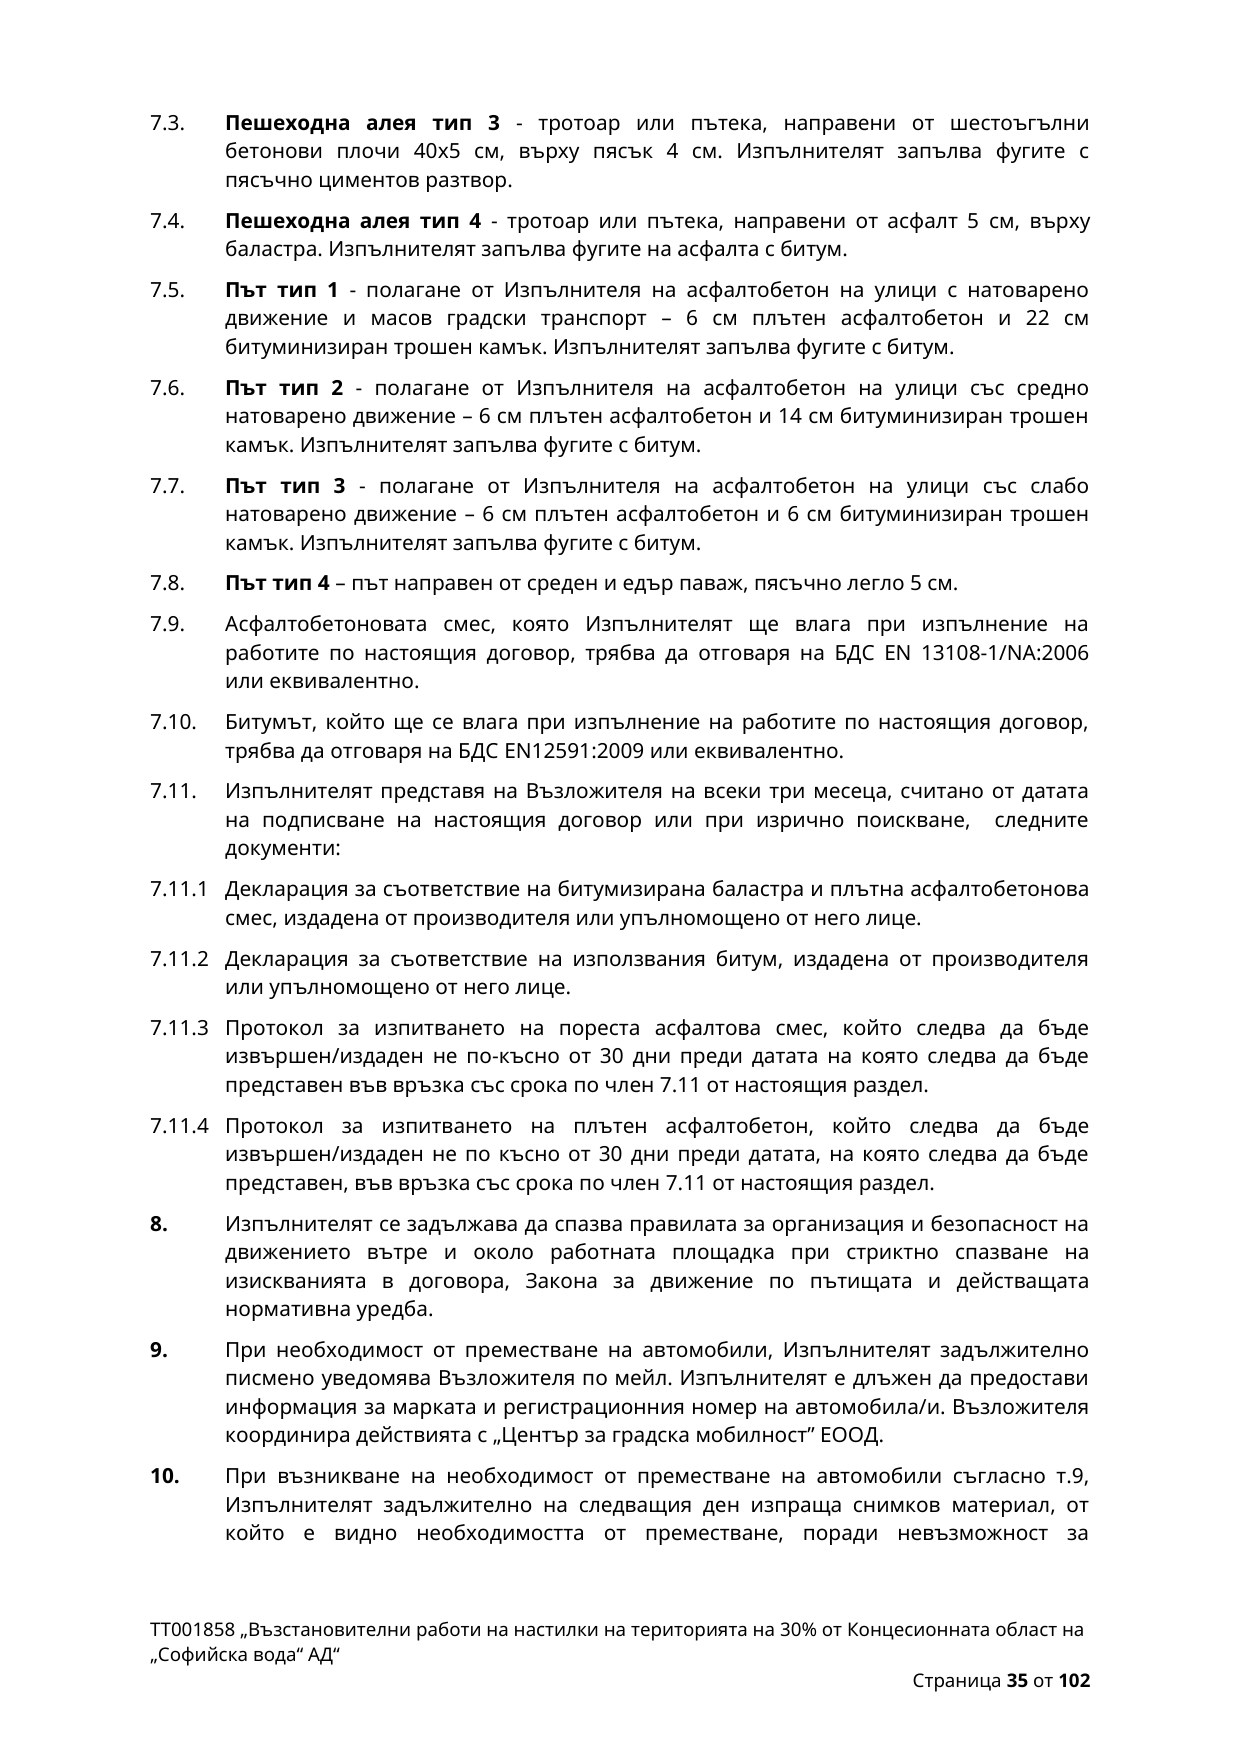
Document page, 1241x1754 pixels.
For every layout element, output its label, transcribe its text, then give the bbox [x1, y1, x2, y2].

list Декларация за съответствие на битумизирана баластра и плътна асфалтобетонова смес, издадена от производителя или упълномощено от него лице. [150, 874, 1090, 931]
list Пешеходна алея тип 3 - тротоар или пътека, направени от шестоъгълни бетонови плочи 40x5 см, върху пясък 4 см. Изпълнителят запълва фугите с пясъчно циментов разтвор. [150, 108, 1090, 193]
list Протокол за изпитването на плътен асфалтобетон, който следва да бъде извършен/издаден не по късно от 30 дни преди датата, на която следва да бъде представен, във връзка със срока по член 7.11 от настоящия раздел. [150, 1111, 1090, 1196]
list Път тип 1 - полагане от Изпълнителя на асфалтобетон на улици с натоварено движение и масов градски транспорт – 6 см плътен асфалтобетон и 22 см битуминизиран трошен камък. Изпълнителят запълва фугите с битум. [150, 275, 1090, 360]
list Асфалтобетоновата смес, която Изпълнителят ще влага при изпълнение на работите по настоящия договор, трябва да отговаря на БДС EN 13108-1/NA:2006 или еквивалентно. [150, 609, 1090, 695]
list Протокол за изпитването на пореста асфалтова смес, който следва да бъде извършен/издаден не по-късно от 30 дни преди датата на която следва да бъде представен във връзка със срока по член 7.11 от настоящия раздел. [150, 1013, 1090, 1098]
list Път тип 2 - полагане от Изпълнителя на асфалтобетон на улици със средно натоварено движение – 6 см плътен асфалтобетон и 14 см битуминизиран трошен камък. Изпълнителят запълва фугите с битум. [150, 373, 1090, 458]
list При необходимост от преместване на автомобили, Изпълнителят задължително писмено уведомява Възложителя по мейл. Изпълнителят е длъжен да предостави информация за марката и регистрационния номер на автомобила/и. Възложителя координира действията с „Център за градска мобилност” ЕООД. [150, 1335, 1090, 1449]
list Битумът, който ще се влага при изпълнение на работите по настоящия договор, трябва да отговаря на БДС EN12591:2009 или еквивалентно. [150, 707, 1090, 764]
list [150, 1461, 1090, 1547]
list Изпълнителят се задължава да спазва правилата за организация и безопасност на движението вътре и около работната площадка при стриктно спазване на изискванията в договора, Закона за движение по пътищата и действащата нормативна уредба. [150, 1209, 1090, 1323]
list Декларация за съответствие на използвания битум, издадена от производителя или упълномощено от него лице. [150, 944, 1090, 1001]
list Път тип 4 – път направен от среден и едър паваж, пясъчно легло 5 cм. [150, 568, 1090, 597]
list Пешеходна алея тип 4 - тротоар или пътека, направени от асфалт 5 см, върху баластра. Изпълнителят запълва фугите на асфалта с битум. [150, 206, 1090, 263]
list Път тип 3 - полагане от Изпълнителя на асфалтобетон на улици със слабо натоварено движение – 6 см плътен асфалтобетон и 6 см битуминизиран трошен камък. Изпълнителят запълва фугите с битум. [150, 471, 1090, 556]
list Изпълнителят представя на Възложителя на всеки три месеца, считано от датата на подписване на настоящия договор или при изрично поискване, следните документи: [150, 777, 1090, 862]
